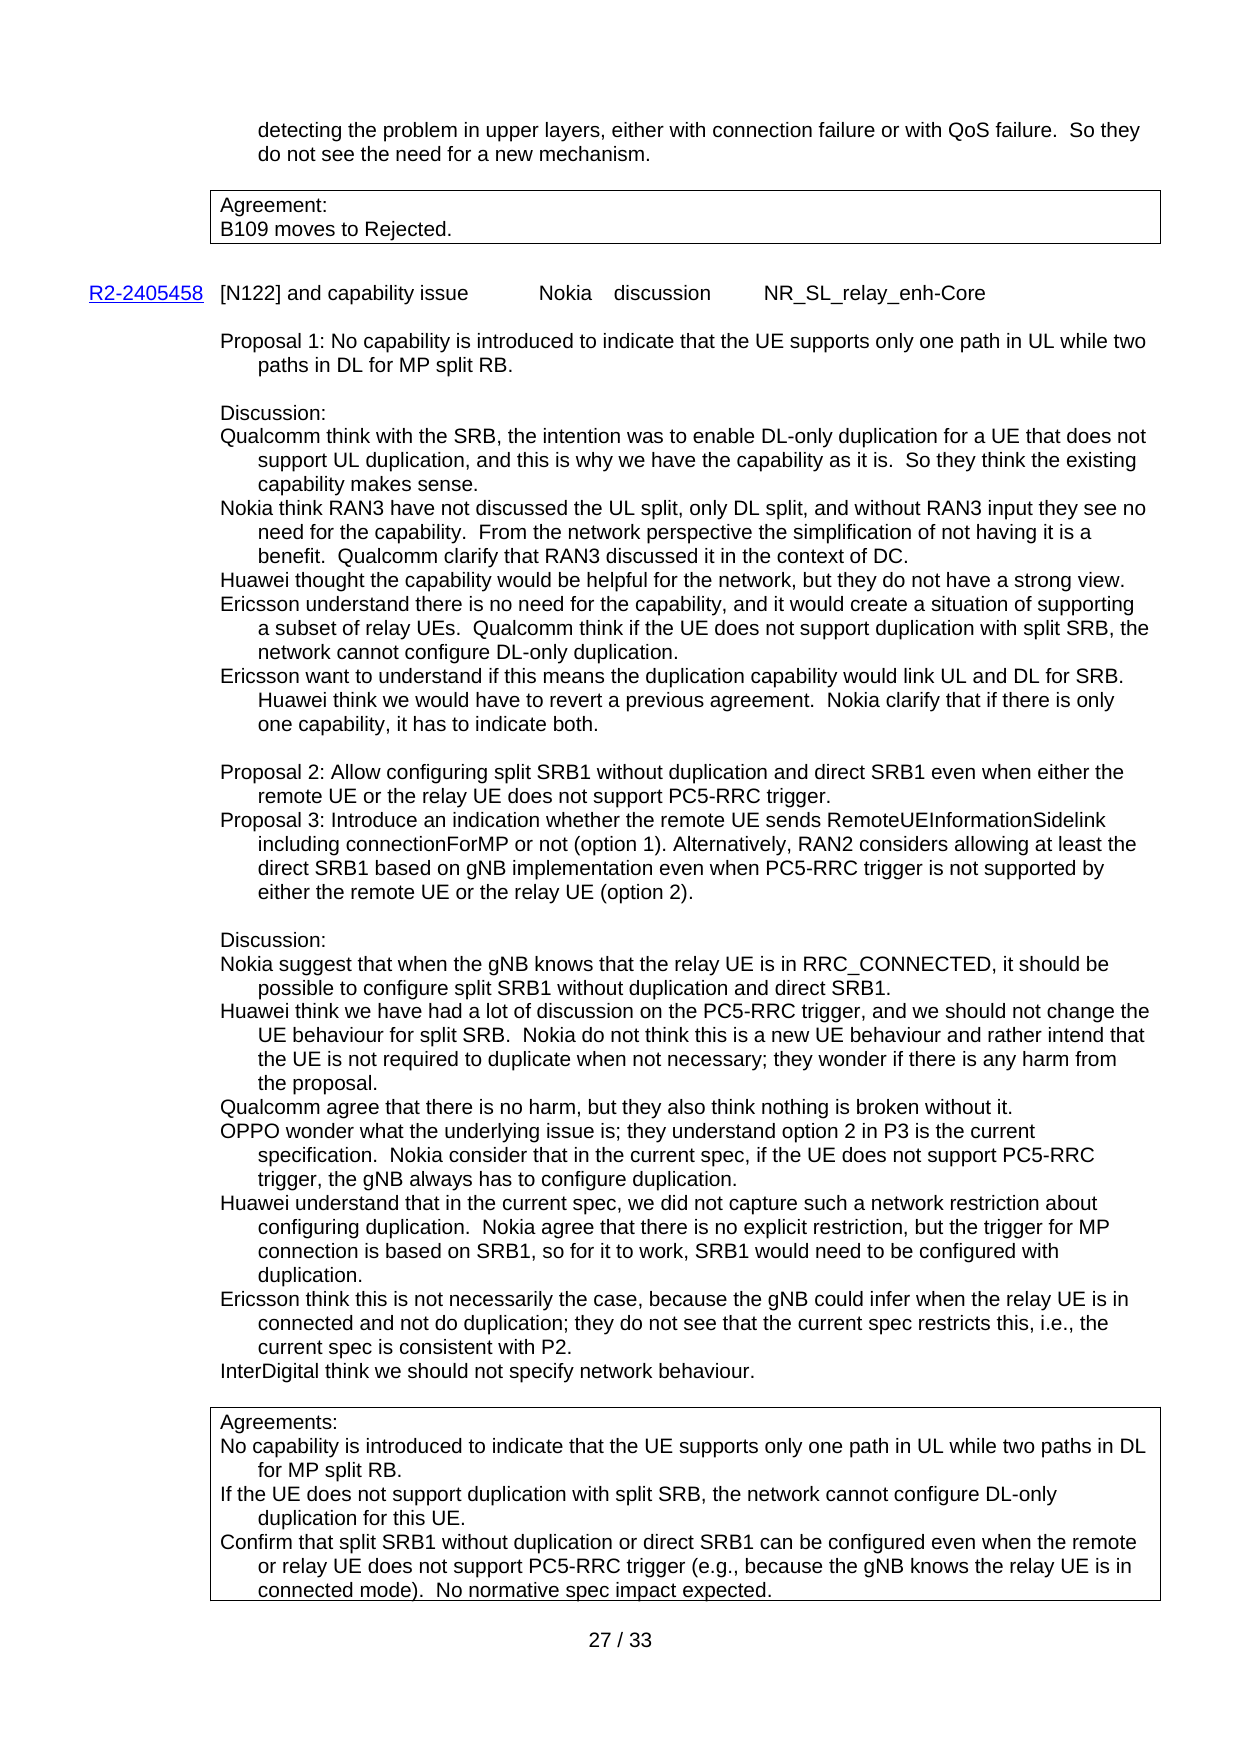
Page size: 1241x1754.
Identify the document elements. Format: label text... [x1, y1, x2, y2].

text Nokia suggest that when the gNB knows that the relay UE is in RRC_CONNECTED, it should be possible to configure split SRB1 without duplication and direct SRB1. [220, 951, 1152, 999]
text Proposal 3: Introduce an indication whether the remote UE sends RemoteUEInformationSidelink including connectionForMP or not (option 1). Alternatively, RAN2 considers allowing at least the direct SRB1 based on gNB implementation even when PC5-RRC trigger is not supported by either the remote UE or the relay UE (option 2). [220, 808, 1152, 903]
text If the UE does not support duplication with split SRB, the network cannot configure DL-only duplication for this UE. [211, 1478, 1160, 1526]
text Discussion: [220, 927, 1152, 951]
text Qualcomm agree that there is no harm, but they also think nothing is broken without it. [220, 1095, 1152, 1119]
text Proposal 1: No capability is introduced to indicate that the UE supports only one path in UL while two paths in DL for MP split RB. [220, 328, 1152, 376]
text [220, 118, 1152, 166]
text Huawei think we have had a lot of discussion on the PC5-RRC trigger, and we should not change the UE behaviour for split SRB. Nokia do not think this is a new UE behaviour and rather intend that the UE is not required to duplicate when not necessary; they wonder if there is any harm from the proposal. [220, 999, 1152, 1095]
text No capability is introduced to indicate that the UE supports only one path in UL while two paths in DL for MP split RB. [211, 1431, 1160, 1478]
text Discussion: [220, 400, 1152, 424]
title R2-2405458 [N122] and capability issue Nokia discussion NR_SL_relay_enh-Core [89, 281, 1152, 304]
text Confirm that split SRB1 without duplication or direct SRB1 can be configured even when the remote or relay UE does not support PC5-RRC trigger (e.g., because the gNB knows the relay UE is in connected mode). No normative spec impact expected. [211, 1526, 1160, 1600]
text Agreements: [211, 1408, 1160, 1431]
text Proposal 2: Allow configuring split SRB1 without duplication and direct SRB1 even when either the remote UE or the relay UE does not support PC5-RRC trigger. [220, 760, 1152, 808]
text OPPO wonder what the underlying issue is; they understand option 2 in P3 is the current specification. Nokia consider that in the current spec, if the UE does not support PC5-RRC trigger, the gNB always has to configure duplication. [220, 1119, 1152, 1191]
text Agreement: [211, 191, 1160, 214]
text Qualcomm think with the SRB, the intention was to enable DL-only duplication for a UE that does not support UL duplication, and this is why we have the capability as it is. So they think the existing capability makes sense. [220, 424, 1152, 496]
text Ericsson want to understand if this means the duplication capability would link UL and DL for SRB. Huawei think we would have to revert a previous agreement. Nokia clarify that if there is only one capability, it has to indicate both. [220, 664, 1152, 736]
text Ericsson understand there is no need for the capability, and it would create a situation of supporting a subset of relay UEs. Qualcomm think if the UE does not support duplication with split SRB, the network cannot configure DL-only duplication. [220, 592, 1152, 664]
text Huawei understand that in the current spec, we did not capture such a network restriction about configuring duplication. Nokia agree that there is no explicit restriction, but the trigger for MP connection is based on SRB1, so for it to work, SRB1 would need to be configured with duplication. [220, 1191, 1152, 1287]
text Huawei thought the capability would be helpful for the network, but they do not have a strong view. [220, 568, 1152, 592]
text InterDigital think we should not specify network behaviour. [220, 1359, 1152, 1383]
text Nokia think RAN3 have not discussed the UL split, only DL split, and without RAN3 input they see no need for the capability. From the network perspective the simplification of not having it is a benefit. Qualcomm clarify that RAN3 discussed it in the context of DC. [220, 496, 1152, 568]
text Ericsson think this is not necessarily the case, because the gNB could infer when the relay UE is in connected and not do duplication; they do not see that the current spec restricts this, i.e., the current spec is consistent with P2. [220, 1287, 1152, 1359]
text B109 moves to Rejected. [211, 214, 1160, 243]
